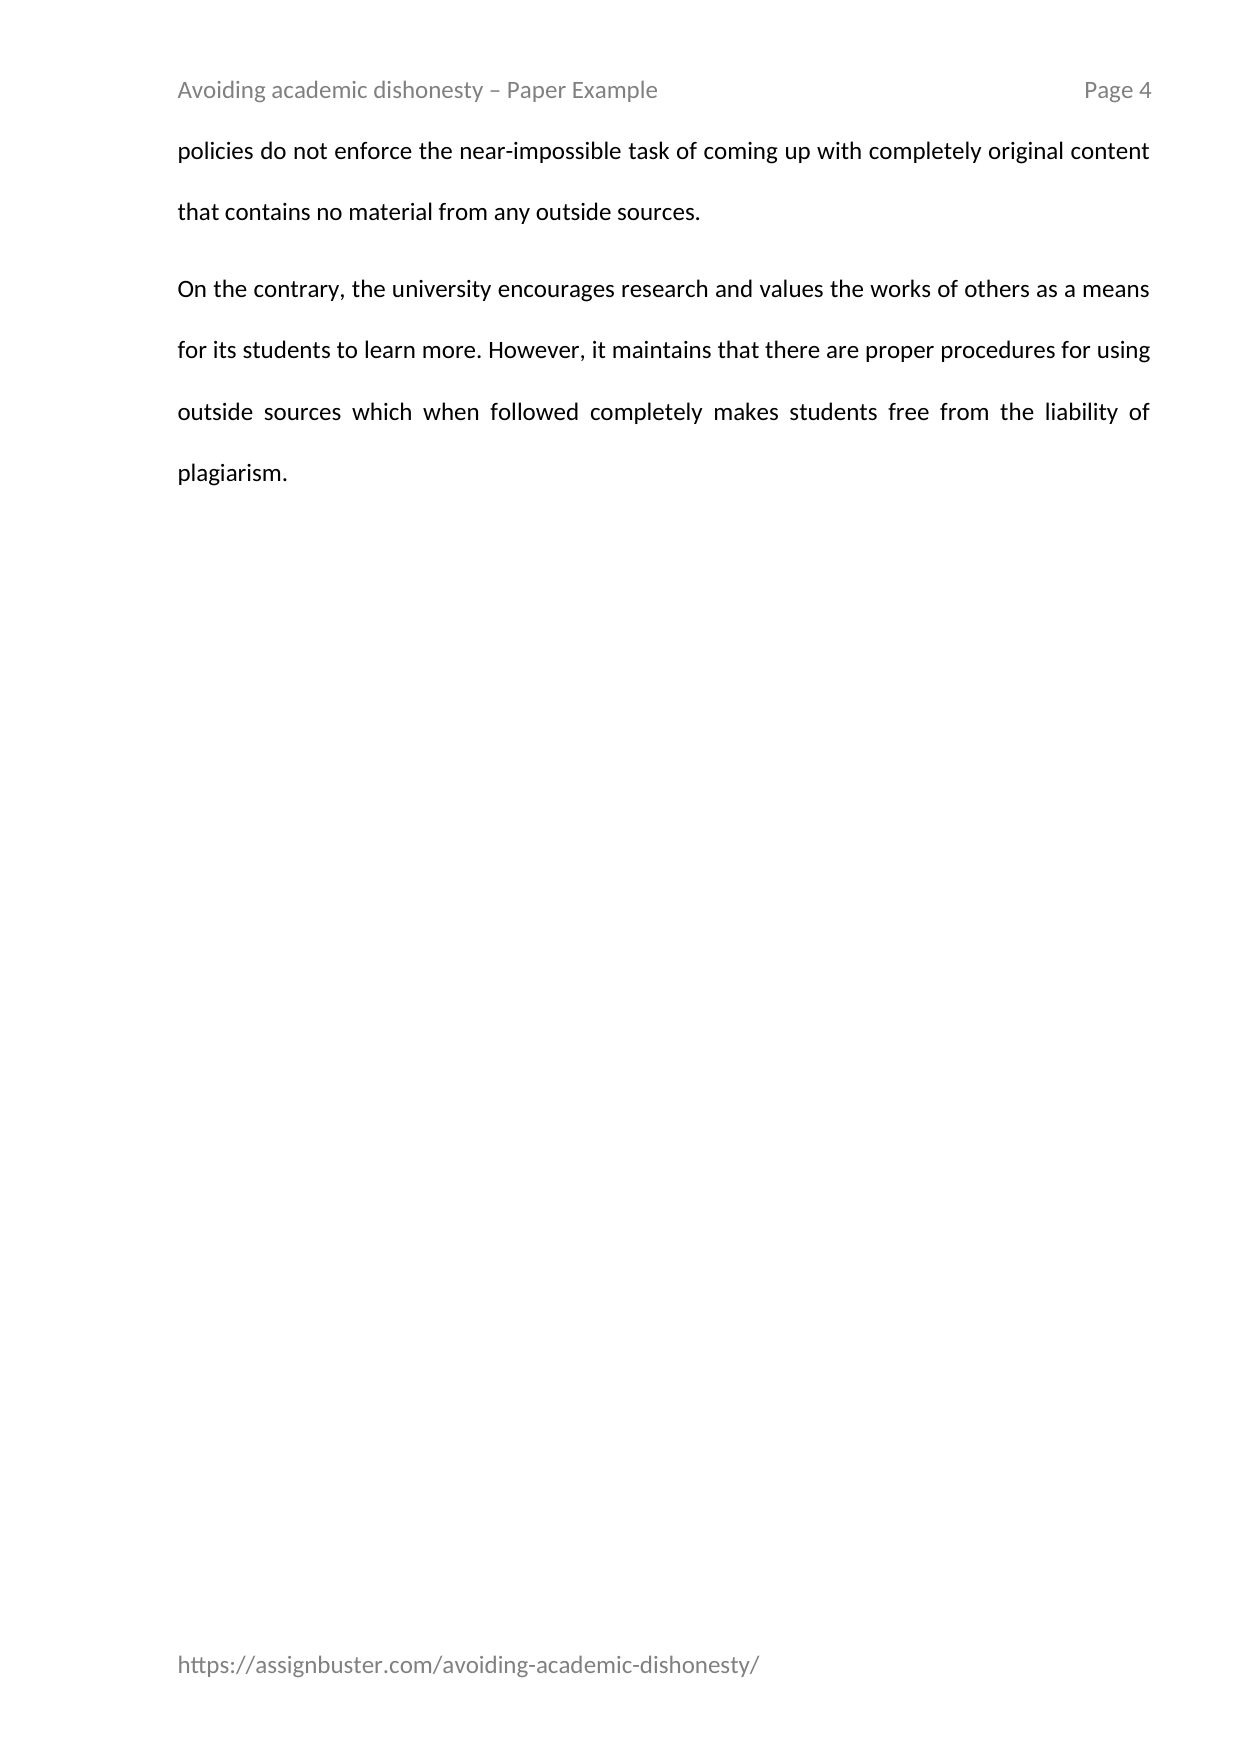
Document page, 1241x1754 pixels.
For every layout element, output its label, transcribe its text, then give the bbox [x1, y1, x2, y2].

text On the contrary, the university encourages research and values the works of others as a means for its students to learn more. However, it maintains that there are proper procedures for using outside sources which when followed completely makes students free from the liability of plagiarism. [177, 273, 1152, 487]
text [177, 135, 1152, 226]
